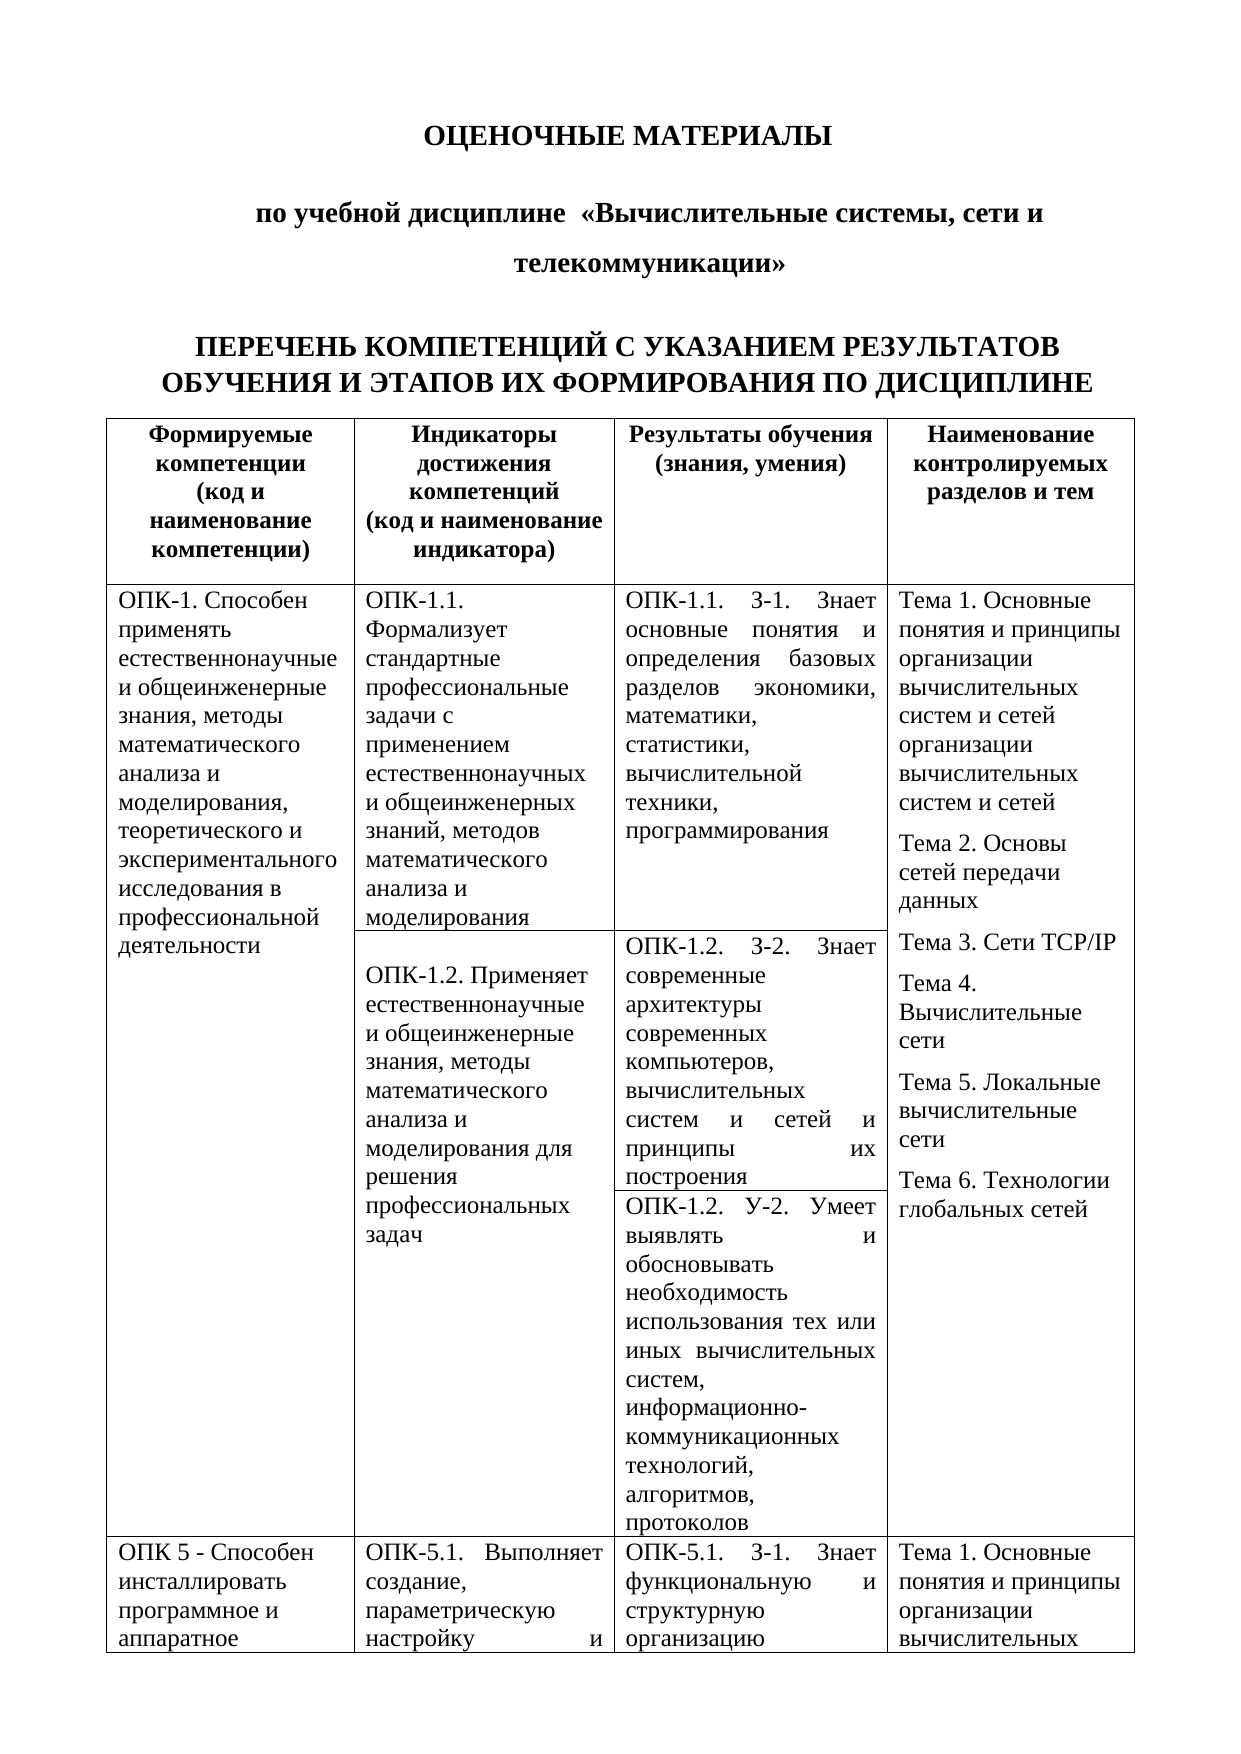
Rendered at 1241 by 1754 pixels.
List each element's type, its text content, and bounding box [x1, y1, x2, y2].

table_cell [888, 1537, 1134, 1652]
table_cell ОПК-1.2. У-2. Умеет выявлять и обосновывать необходимость использования тех или иных вычислительных систем, информационно-коммуникационных технологий, алгоритмов, протоколов [615, 1191, 887, 1536]
table_cell ОПК-1.1. З-1. Знает основные понятия и определения базовых разделов экономики, математики, статистики, вычислительной техники, программирования [615, 585, 887, 930]
table_header Результаты обучения (знания, умения) [615, 419, 887, 584]
list ПЕРЕЧЕНЬ КОМПЕТЕНЦИЙ С УКАЗАНИЕМ РЕЗУЛЬТАТОВ ОБУЧЕНИЯ И ЭТАПОВ ИХ ФОРМИРОВАНИЯ ПО ДИСЦИПЛИНЕ [118, 329, 1137, 399]
table_cell ОПК-1.2. З-2. Знает современные архитектуры современных компьютеров, вычислительных систем и сетей и принципы их построения [615, 931, 887, 1190]
text по учебной дисциплине «Вычислительные системы, сети и телекоммуникации» [162, 195, 1137, 279]
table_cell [615, 1537, 887, 1652]
text ОЦЕНОЧНЫЕ МАТЕРИАЛЫ [118, 118, 1137, 152]
table_cell ОПК-1.1. Формализует стандартные профессиональные задачи с применением естественнонаучных и общеинженерных знаний, методов математического анализа и моделирования [355, 585, 614, 930]
table_cell ОПК-1. Способен применять естественнонаучные и общеинженерные знания, методы математического анализа и моделирования, теоретического и экспериментального исследования в профессиональной деятельности [107, 585, 354, 1536]
table_header Индикаторы достижения компетенций (код и наименование индикатора) [355, 419, 614, 584]
table_header Формируемые компетенции (код и наименование компетенции) [107, 419, 354, 584]
table_header Наименование контролируемых разделов и тем [888, 419, 1134, 584]
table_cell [355, 1537, 614, 1652]
table_cell ОПК-1.2. Применяет естественнонаучные и общеинженерные знания, методы математического анализа и моделирования для решения профессиональных задач [355, 931, 614, 1536]
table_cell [107, 1537, 354, 1652]
